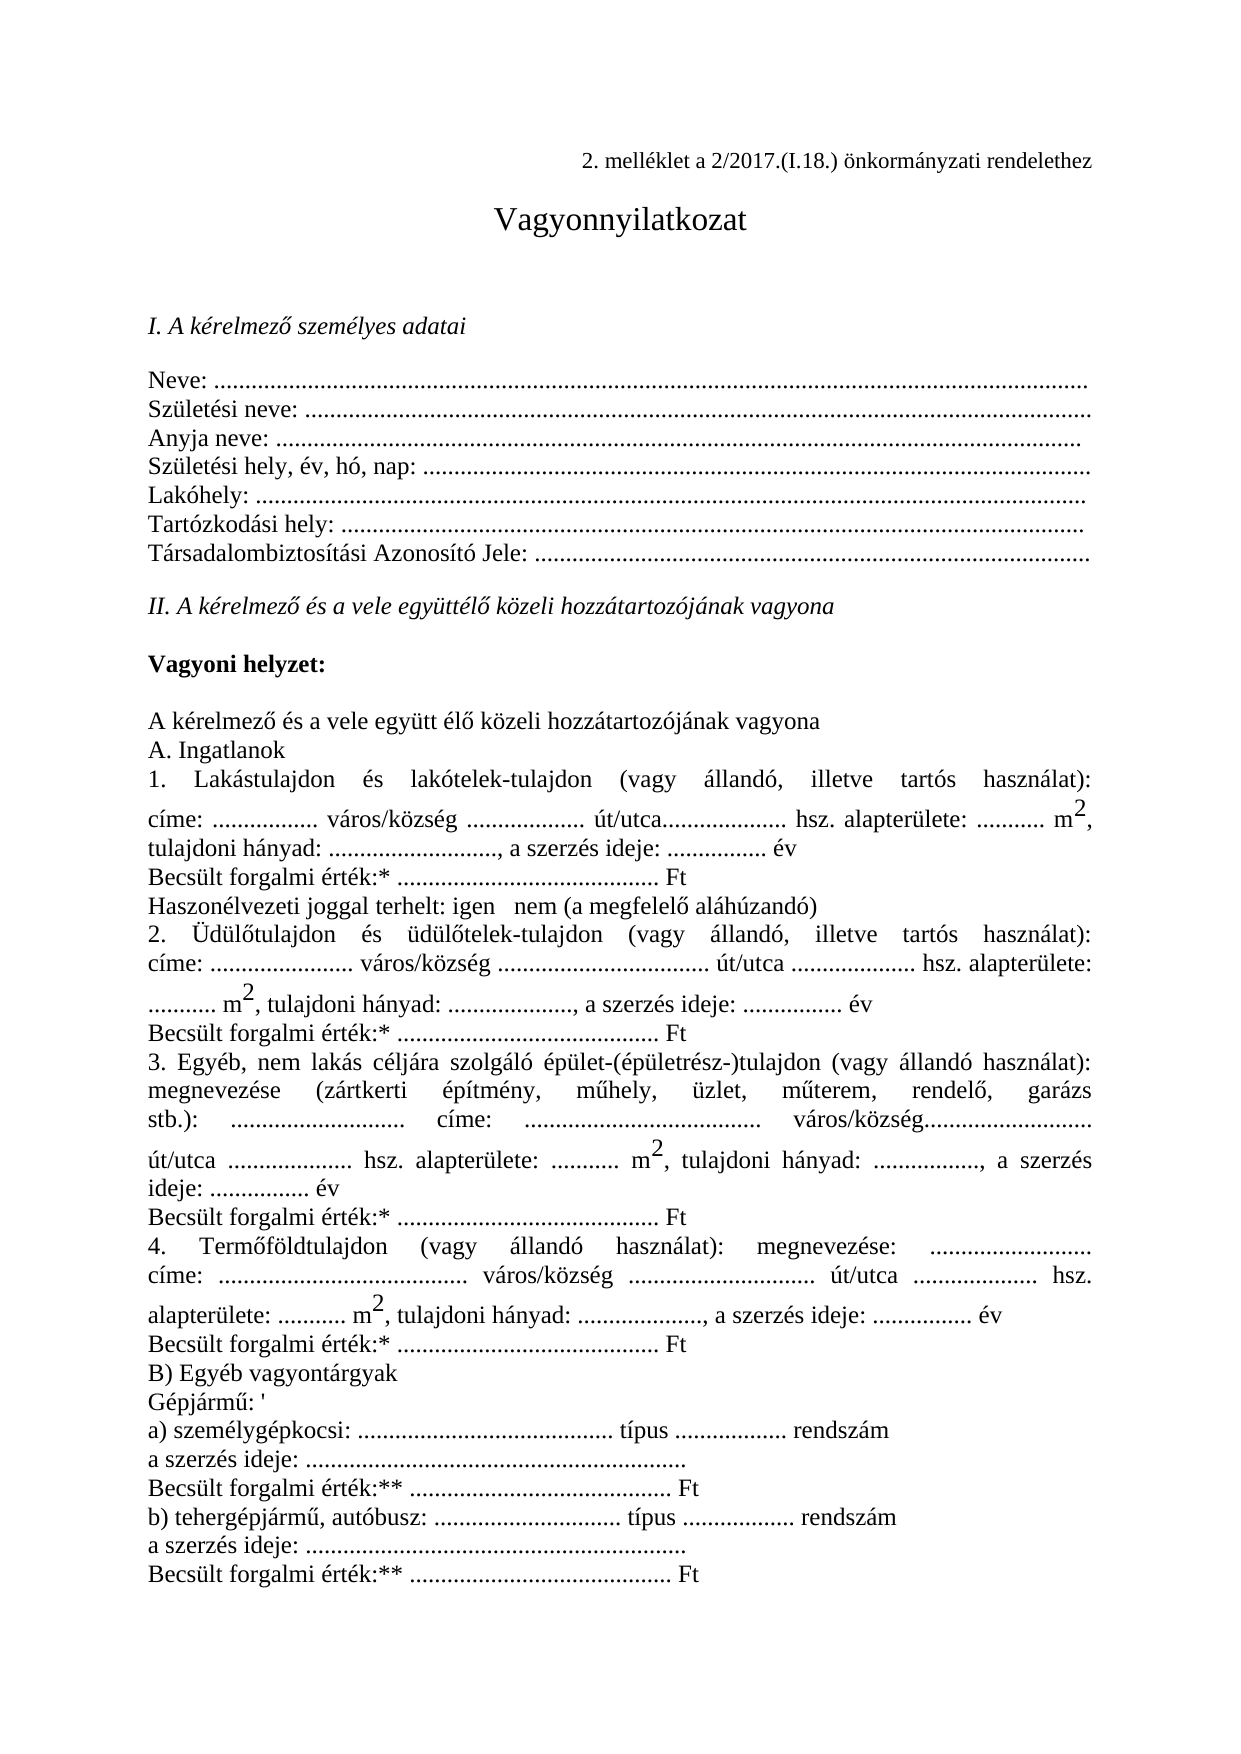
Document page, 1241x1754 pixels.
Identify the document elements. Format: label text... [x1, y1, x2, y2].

text Vagyonnyilatkozat [148, 199, 1093, 237]
text a szerzés ideje: ............................................................. [148, 1531, 1093, 1559]
text Becsült forgalmi érték:* .......................................... Ft [148, 1329, 1093, 1358]
text Becsült forgalmi érték:** .......................................... Ft [148, 1559, 1093, 1588]
text A kérelmező és a vele együtt élő közeli hozzátartozójának vagyona [148, 706, 1093, 735]
text Becsült forgalmi érték:* .......................................... Ft [148, 862, 1093, 891]
text Születési hely, év, hó, nap: ........................................................................................................... [148, 451, 1093, 480]
text b) tehergépjármű, autóbusz: .............................. típus .................. rendszám [148, 1502, 1093, 1531]
text Becsült forgalmi érték:* .......................................... Ft [148, 1018, 1093, 1047]
text Haszonélvezeti joggal terhelt: igen nem (a megfelelő aláhúzandó) [148, 891, 1093, 919]
text Neve: ............................................................................................................................................ [148, 365, 1093, 394]
text a) személygépkocsi: ......................................... típus .................. rendszám [148, 1416, 1093, 1444]
text Társadalombiztosítási Azonosító Jele: ......................................................................................... [148, 538, 1093, 566]
text Tartózkodási hely: ....................................................................................................................... [148, 509, 1093, 538]
text a szerzés ideje: ............................................................. [148, 1444, 1093, 1473]
text 1. Lakástulajdon és lakótelek-tulajdon (vagy állandó, illetve tartós használat): címe: ................. város/község ................... út/utca.................... hsz. alapterülete: ........... m2, tulajdoni hányad: ..........................., a szerzés ideje: ................ év [148, 764, 1093, 862]
text Anyja neve: ................................................................................................................................. [148, 423, 1093, 451]
text I. A kérelmező személyes adatai [148, 311, 1093, 340]
text 3. Egyéb, nem lakás céljára szolgáló épület-(épületrész-)tulajdon (vagy állandó használat): megnevezése (zártkerti építmény, műhely, üzlet, műterem, rendelő, garázs stb.): ............................ címe: ...................................... város/község........................... út/utca .................... hsz. alapterülete: ........... m2, tulajdoni hányad: ................., a szerzés ideje: ................ év [148, 1047, 1093, 1202]
text Becsült forgalmi érték:* .......................................... Ft [148, 1202, 1093, 1231]
text Vagyoni helyzet: [148, 649, 1093, 678]
text 4. Termőföldtulajdon (vagy állandó használat): megnevezése: .......................... címe: ........................................ város/község .............................. út/utca .................... hsz. alapterülete: ........... m2, tulajdoni hányad: ...................., a szerzés ideje: ................ év [148, 1231, 1093, 1329]
text A. Ingatlanok [148, 735, 1093, 764]
text B) Egyéb vagyontárgyak [148, 1358, 1093, 1387]
text 2. Üdülőtulajdon és üdülőtelek-tulajdon (vagy állandó, illetve tartós használat): címe: ....................... város/község .................................. út/utca .................... hsz. alapterülete: ........... m2, tulajdoni hányad: ...................., a szerzés ideje: ................ év [148, 919, 1093, 1018]
text Lakóhely: ..................................................................................................................................... [148, 480, 1093, 509]
text Születési neve: .............................................................................................................................. [148, 394, 1093, 423]
text II. A kérelmező és a vele együttélő közeli hozzátartozójának vagyona [148, 591, 1093, 620]
text Gépjármű: ' [148, 1387, 1093, 1416]
text 2. melléklet a 2/2017.(I.18.) önkormányzati rendelethez [148, 148, 1093, 174]
text Becsült forgalmi érték:** .......................................... Ft [148, 1473, 1093, 1502]
